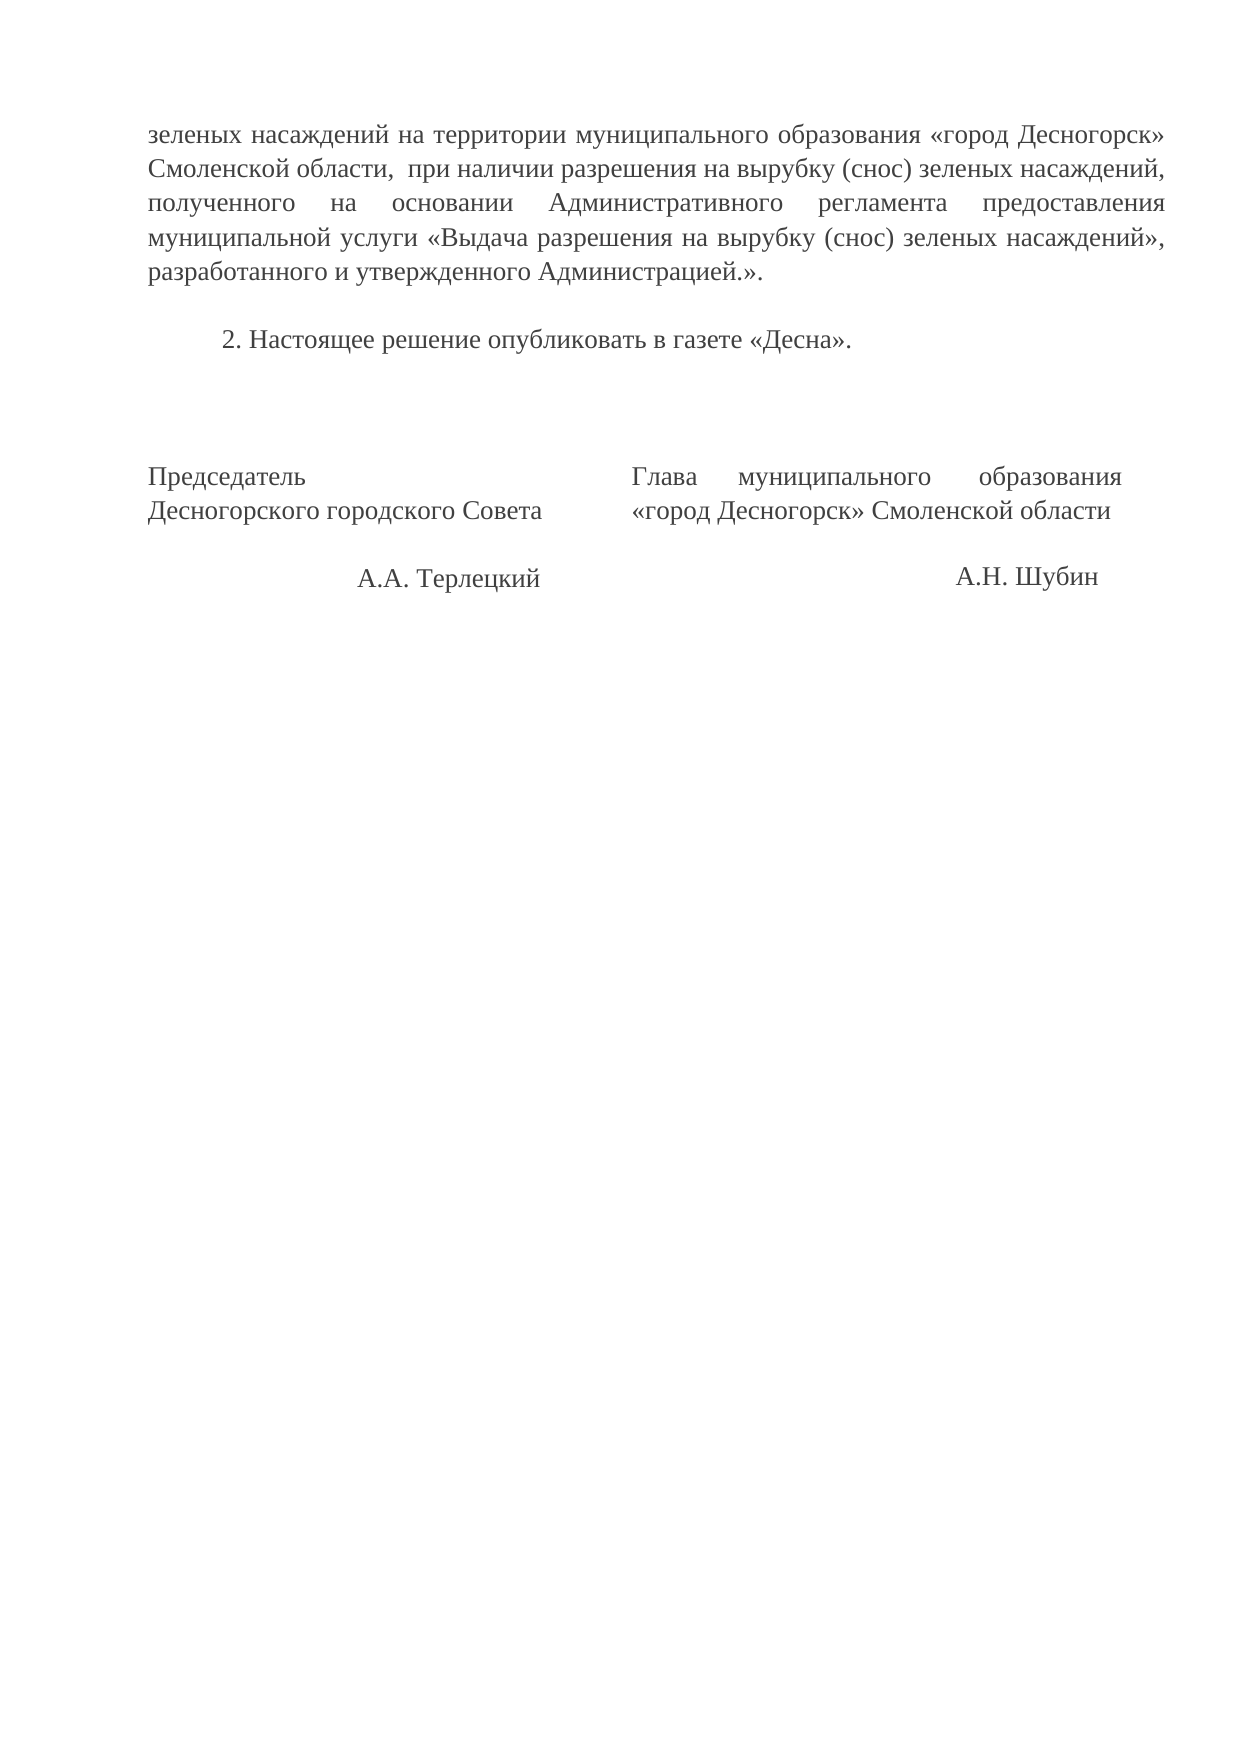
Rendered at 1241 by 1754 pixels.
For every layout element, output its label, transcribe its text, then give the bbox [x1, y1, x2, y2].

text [148, 118, 1167, 286]
table_header Глава муниципального образования «город Десногорск» Смоленской области А.Н. Шубин [620, 460, 1167, 596]
text 2. Настоящее решение опубликовать в газете «Десна». [148, 323, 1167, 354]
table_header Председатель Десногорского городского Совета А.А. Терлецкий [136, 460, 620, 596]
